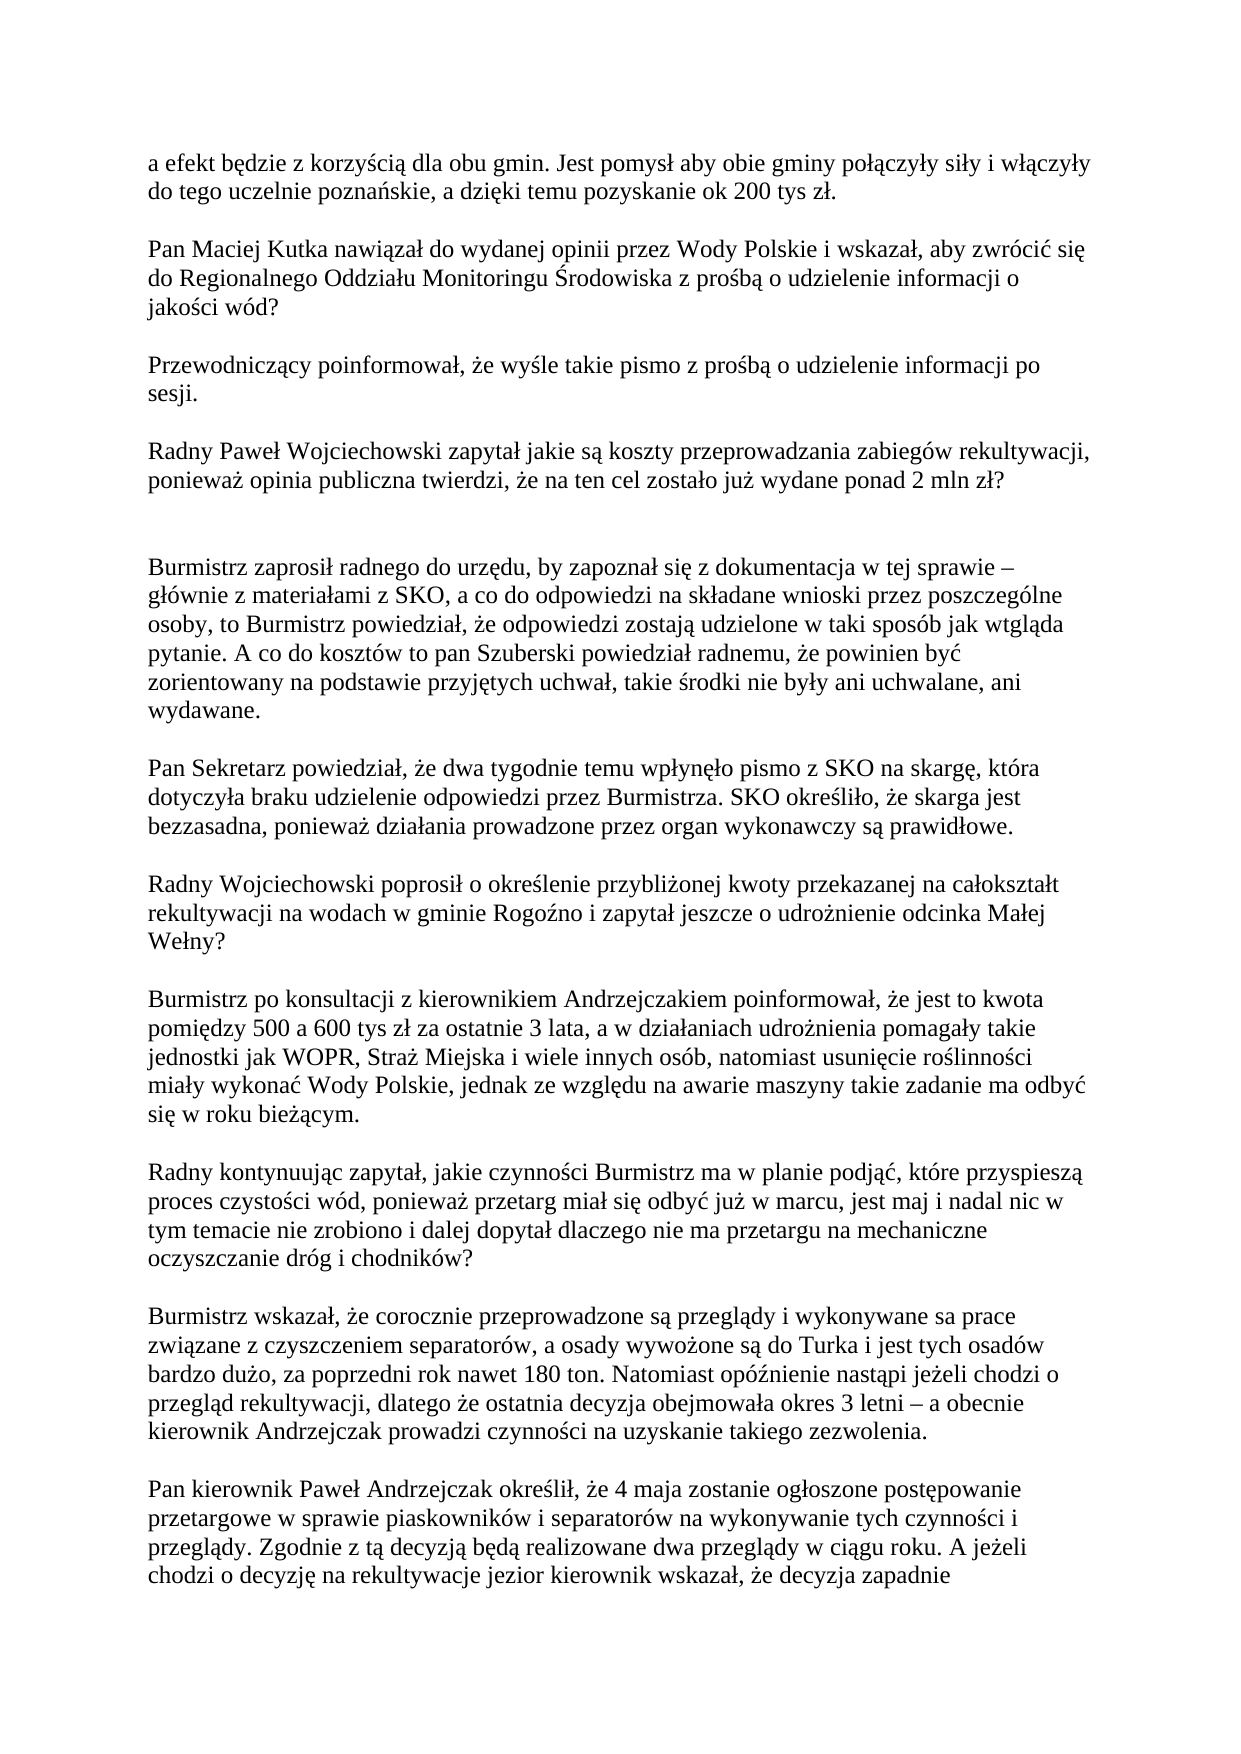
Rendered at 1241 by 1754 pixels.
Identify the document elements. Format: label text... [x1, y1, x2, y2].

text Burmistrz po konsultacji z kierownikiem Andrzejczakiem poinformował, że jest to kwota pomiędzy 500 a 600 tys zł za ostatnie 3 lata, a w działaniach udrożnienia pomagały takie jednostki jak WOPR, Straż Miejska i wiele innych osób, natomiast usunięcie roślinności miały wykonać Wody Polskie, jednak ze względu na awarie maszyny takie zadanie ma odbyć się w roku bieżącym. [148, 984, 1093, 1128]
text Burmistrz zaprosił radnego do urzędu, by zapoznał się z dokumentacja w tej sprawie – głównie z materiałami z SKO, a co do odpowiedzi na składane wnioski przez poszczególne osoby, to Burmistrz powiedział, że odpowiedzi zostają udzielone w taki sposób jak wtgląda pytanie. A co do kosztów to pan Szuberski powiedział radnemu, że powinien być zorientowany na podstawie przyjętych uchwał, takie środki nie były ani uchwalane, ani wydawane. [148, 523, 1093, 724]
text Pan Maciej Kutka nawiązał do wydanej opinii przez Wody Polskie i wskazał, aby zwrócić się do Regionalnego Oddziału Monitoringu Środowiska z prośbą o udzielenie informacji o jakości wód? [148, 234, 1093, 321]
text Pan Sekretarz powiedział, że dwa tygodnie temu wpłynęło pismo z SKO na skargę, która dotyczyła braku udzielenie odpowiedzi przez Burmistrza. SKO określiło, że skarga jest bezzasadna, ponieważ działania prowadzone przez organ wykonawczy są prawidłowe. [148, 753, 1093, 840]
text Przewodniczący poinformował, że wyśle takie pismo z prośbą o udzielenie informacji po sesji. [148, 350, 1093, 407]
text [148, 1474, 1093, 1589]
text Radny Wojciechowski poprosił o określenie przybliżonej kwoty przekazanej na całokształt rekultywacji na wodach w gminie Rogoźno i zapytał jeszcze o udrożnienie odcinka Małej Wełny? [148, 869, 1093, 955]
text Radny Paweł Wojciechowski zapytał jakie są koszty przeprowadzania zabiegów rekultywacji, ponieważ opinia publiczna twierdzi, że na ten cel zostało już wydane ponad 2 mln zł? [148, 436, 1093, 494]
text Radny kontynuując zapytał, jakie czynności Burmistrz ma w planie podjąć, które przyspieszą proces czystości wód, ponieważ przetarg miał się odbyć już w marcu, jest maj i nadal nic w tym temacie nie zrobiono i dalej dopytał dlaczego nie ma przetargu na mechaniczne oczyszczanie dróg i chodników? [148, 1157, 1093, 1272]
text Burmistrz wskazał, że corocznie przeprowadzone są przeglądy i wykonywane sa prace związane z czyszczeniem separatorów, a osady wywożone są do Turka i jest tych osadów bardzo dużo, za poprzedni rok nawet 180 ton. Natomiast opóźnienie nastąpi jeżeli chodzi o przegląd rekultywacji, dlatego że ostatnia decyzja obejmowała okres 3 letni – a obecnie kierownik Andrzejczak prowadzi czynności na uzyskanie takiego zezwolenia. [148, 1301, 1093, 1445]
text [148, 148, 1093, 205]
